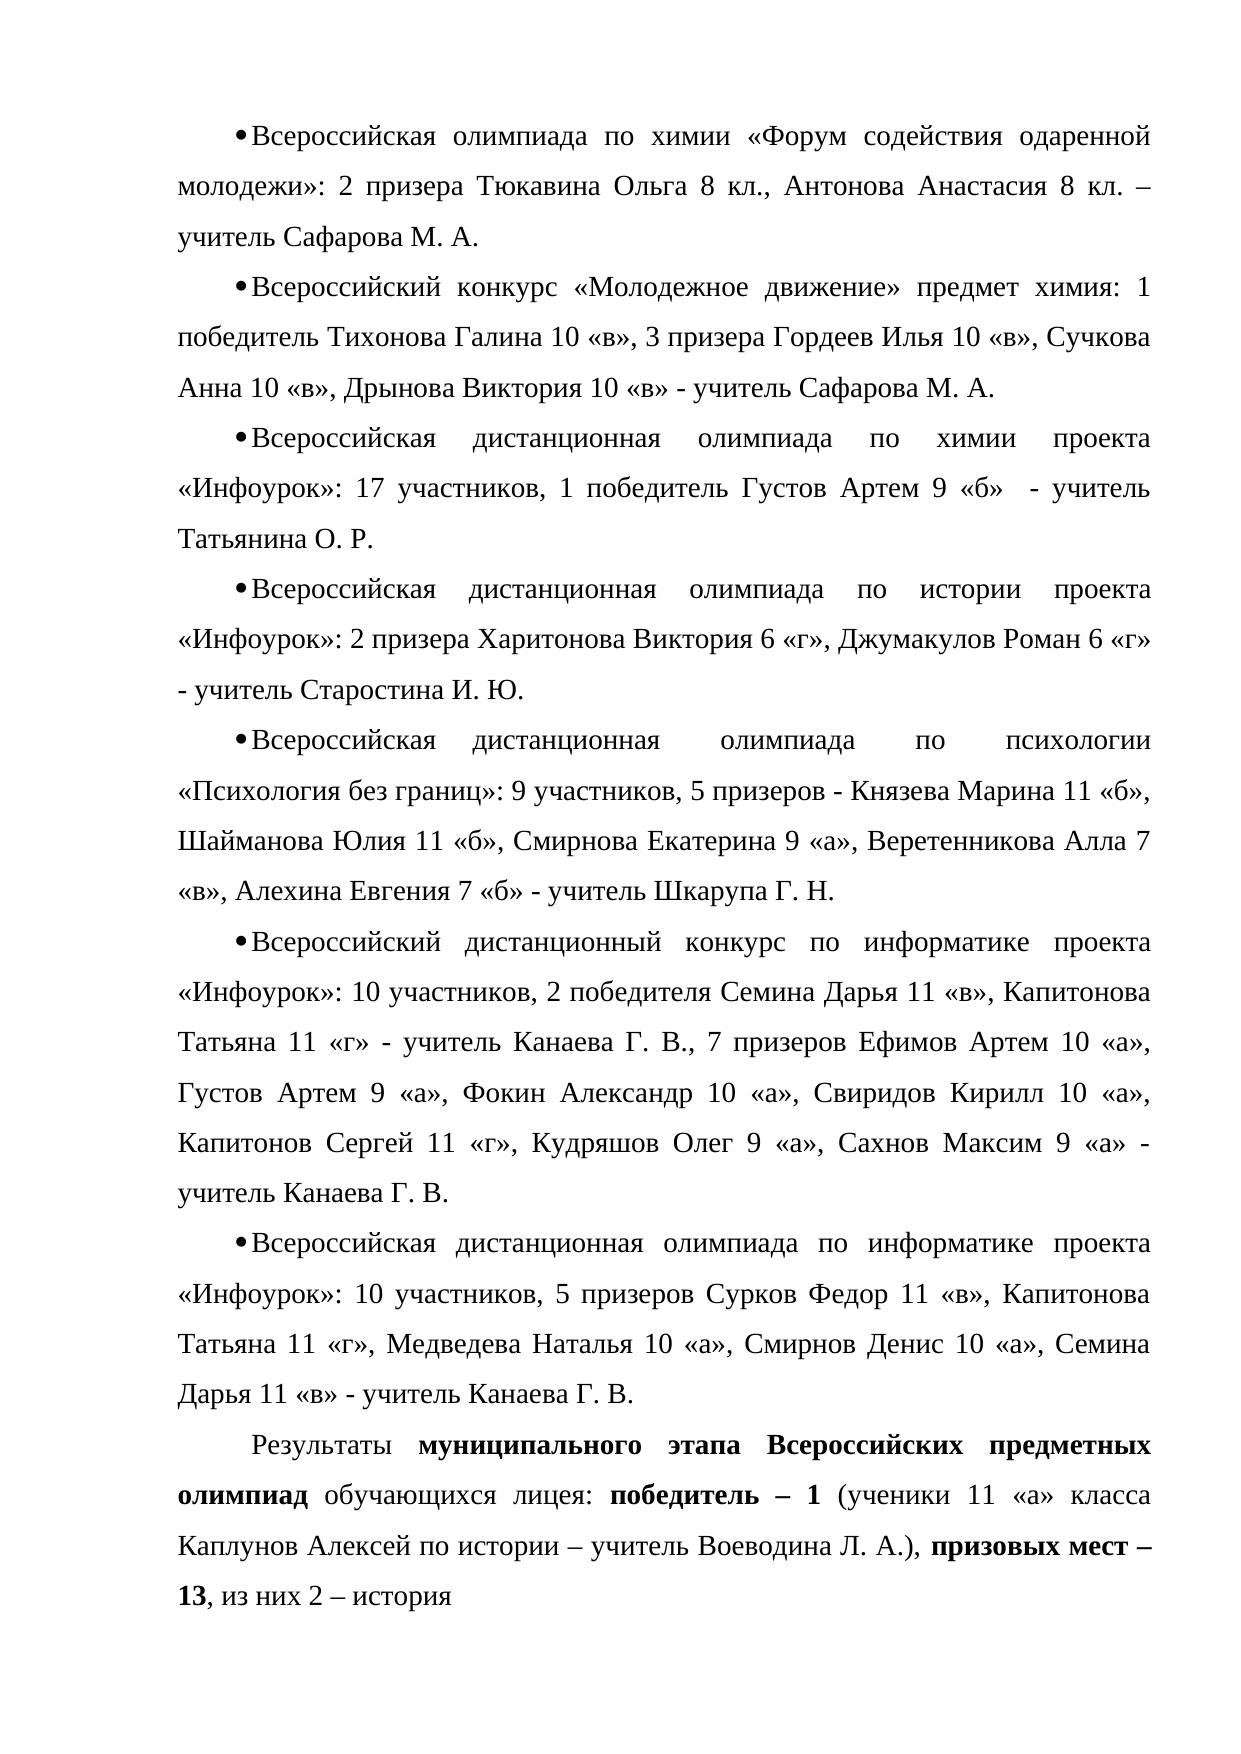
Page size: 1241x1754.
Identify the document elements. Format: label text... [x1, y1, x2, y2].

list Всероссийская дистанционная олимпиада по информатике проекта «Инфоурок»: 10 участников, 5 призеров Сурков Федор 11 «в», Капитонова Татьяна 11 «г», Медведева Наталья 10 «а», Смирнов Денис 10 «а», Семина Дарья 11 «в» - учитель Канаева Г. В. [177, 1226, 1152, 1410]
list Всероссийский дистанционный конкурс по информатике проекта «Инфоурок»: 10 участников, 2 победителя Семина Дарья 11 «в», Капитонова Татьяна 11 «г» - учитель Канаева Г. В., 7 призеров Ефимов Артем 10 «а», Густов Артем 9 «а», Фокин Александр 10 «а», Свиридов Кирилл 10 «а», Капитонов Сергей 11 «г», Кудряшов Олег 9 «а», Сахнов Максим 9 «а» - учитель Канаева Г. В. [177, 924, 1152, 1209]
list Всероссийская дистанционная олимпиада по истории проекта «Инфоурок»: 2 призера Харитонова Виктория 6 «г», Джумакулов Роман 6 «г» - учитель Старостина И. Ю. [177, 571, 1152, 706]
list Всероссийская дистанционная олимпиада по психологии «Психология без границ»: 9 участников, 5 призеров - Князева Марина 11 «б», Шайманова Юлия 11 «б», Смирнова Екатерина 9 «а», Веретенникова Алла 7 «в», Алехина Евгения 7 «б» - учитель Шкарупа Г. Н. [177, 722, 1152, 907]
list Всероссийская олимпиада по химии «Форум содействия одаренной молодежи»: 2 призера Тюкавина Ольга 8 кл., Антонова Анастасия 8 кл. – учитель Сафарова М. А. [177, 118, 1152, 252]
text Результаты муниципального этапа Всероссийских предметных олимпиад обучающихся лицея: победитель – 1 (ученики 11 «а» класса Каплунов Алексей по истории – учитель Воеводина Л. А.), призовых мест – 13, из них 2 – история [177, 1427, 1152, 1611]
list Всероссийский конкурс «Молодежное движение» предмет химия: 1 победитель Тихонова Галина 10 «в», 3 призера Гордеев Илья 10 «в», Сучкова Анна 10 «в», Дрынова Виктория 10 «в» - учитель Сафарова М. А. [177, 269, 1152, 403]
list Всероссийская дистанционная олимпиада по химии проекта «Инфоурок»: 17 участников, 1 победитель Густов Артем 9 «б» - учитель Татьянина О. Р. [177, 420, 1152, 554]
